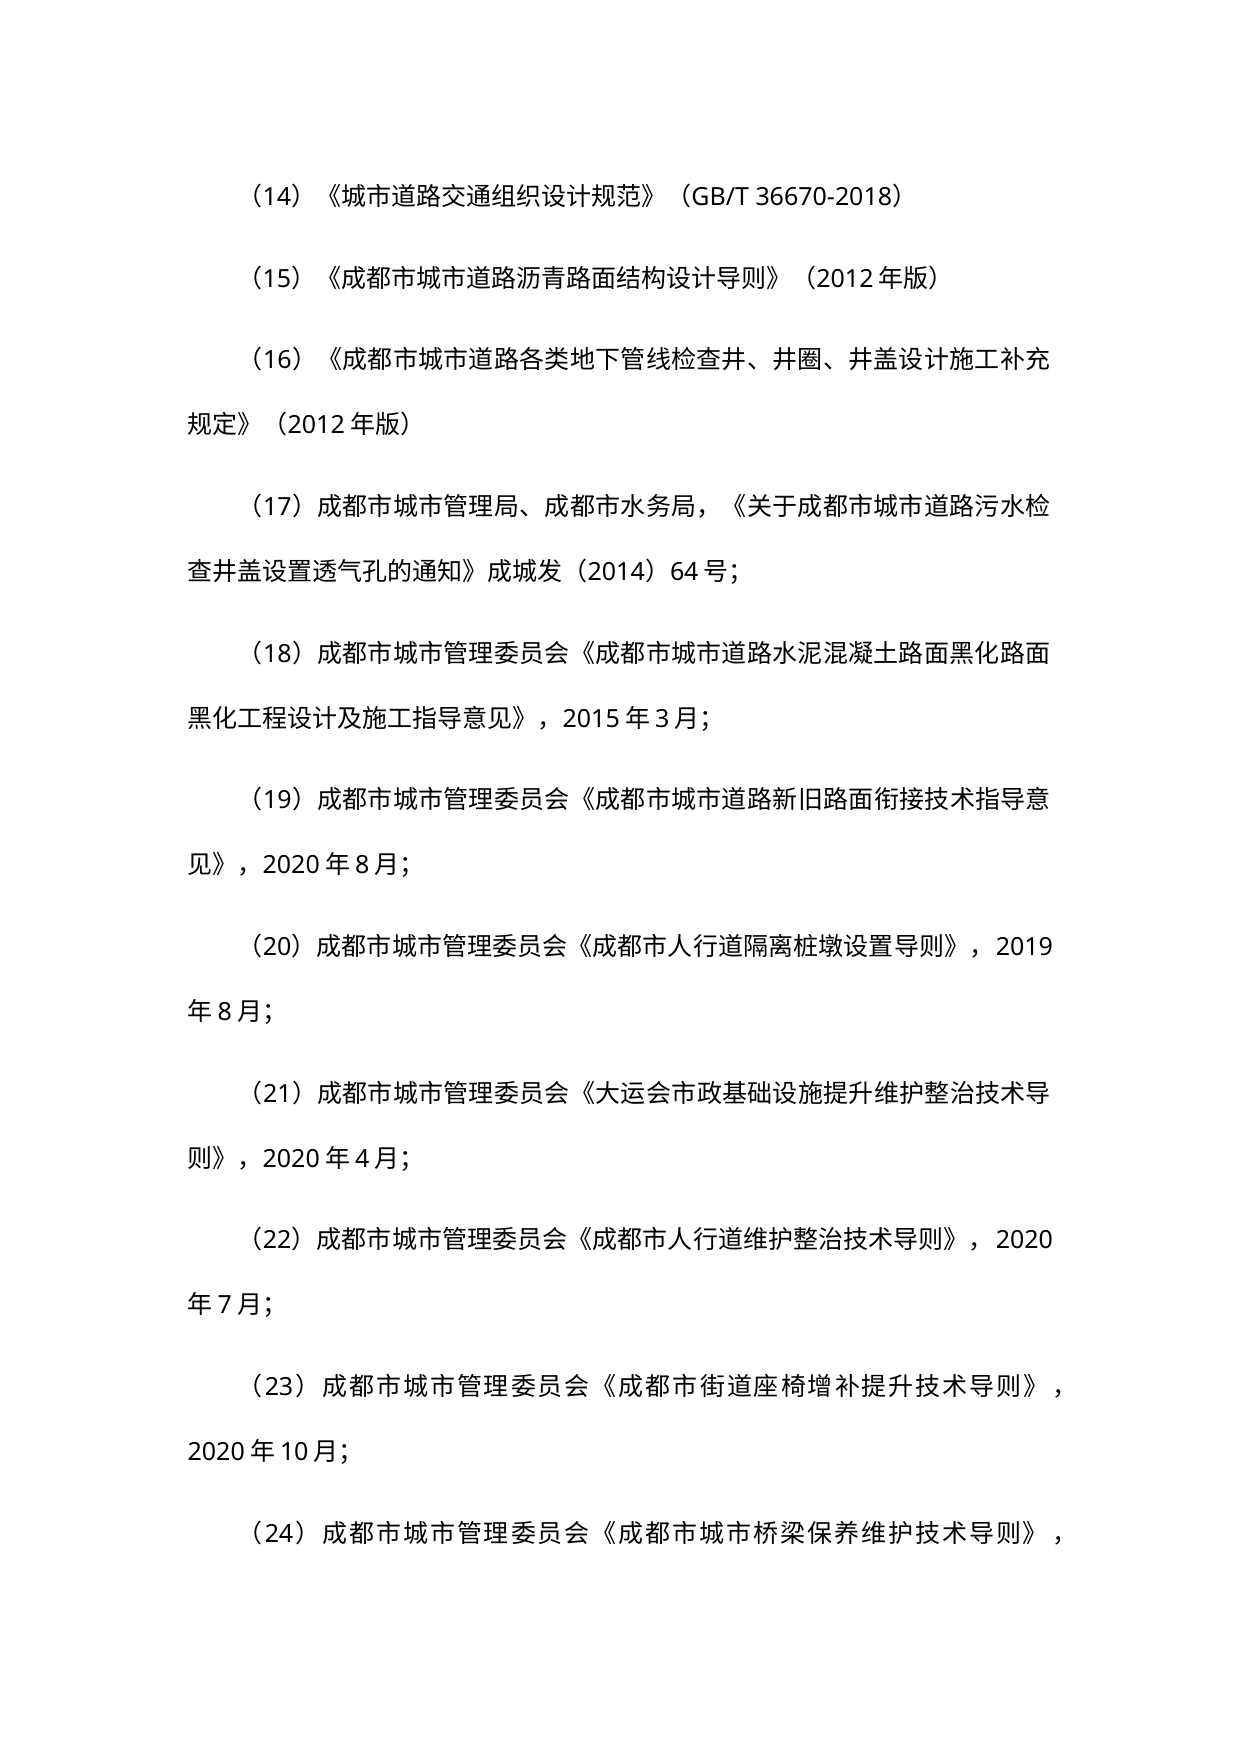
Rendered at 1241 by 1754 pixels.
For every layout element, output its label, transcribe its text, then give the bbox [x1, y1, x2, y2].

text （18）成都市城市管理委员会《成都市城市道路水泥混凝土路面黑化路面黑化工程设计及施工指导意见》，2015年3月； [187, 619, 1053, 749]
text （19）成都市城市管理委员会《成都市城市道路新旧路面衔接技术指导意见》，2020年8月； [187, 765, 1053, 895]
text （20）成都市城市管理委员会《成都市人行道隔离桩墩设置导则》，2019年8月； [187, 912, 1053, 1042]
text （22）成都市城市管理委员会《成都市人行道维护整治技术导则》，2020年7月； [187, 1205, 1053, 1335]
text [187, 1499, 1053, 1564]
text （14）《城市道路交通组织设计规范》（GB/T 36670-2018） [187, 162, 1053, 227]
text （16）《成都市城市道路各类地下管线检查井、井圈、井盖设计施工补充规定》（2012年版） [187, 325, 1053, 455]
text （21）成都市城市管理委员会《大运会市政基础设施提升维护整治技术导则》，2020年4月； [187, 1059, 1053, 1189]
text （17）成都市城市管理局、成都市水务局，《关于成都市城市道路污水检查井盖设置透气孔的通知》成城发（2014）64号； [187, 472, 1053, 602]
text （23）成都市城市管理委员会《成都市街道座椅增补提升技术导则》，2020年10月； [187, 1352, 1053, 1482]
text （15）《成都市城市道路沥青路面结构设计导则》（2012年版） [187, 244, 1053, 309]
